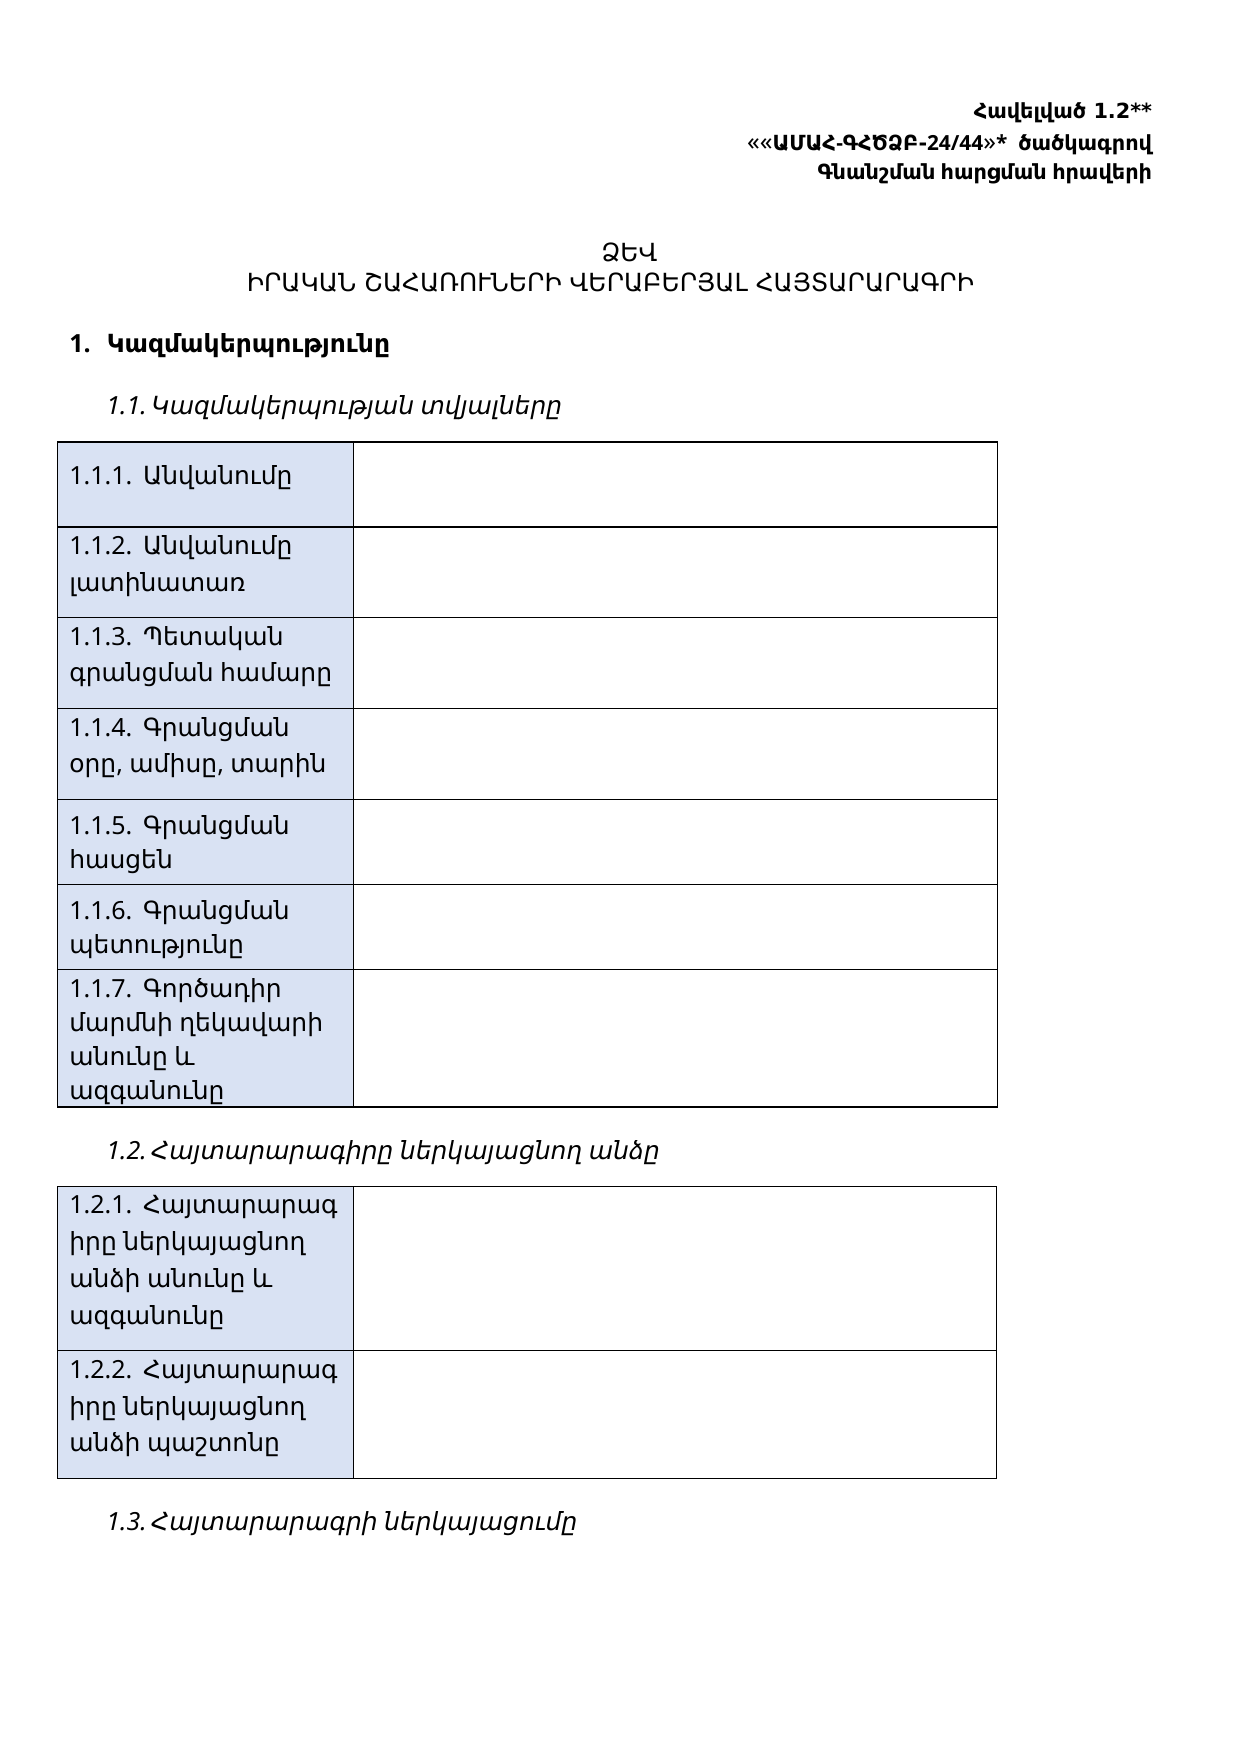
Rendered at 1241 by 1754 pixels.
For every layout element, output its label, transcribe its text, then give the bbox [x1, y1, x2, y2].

table_cell [354, 885, 997, 969]
list Կազմակերպությունը [69, 326, 1152, 360]
table_cell [354, 970, 997, 1106]
text Գնանշման հարցման հրավերի [69, 157, 1152, 186]
table_cell [354, 800, 997, 884]
list Հայտարարագիրը ներկայացնող անձը [106, 1132, 1152, 1167]
table_cell Անվանումը լատինատառ [58, 528, 353, 617]
table_cell [354, 528, 997, 617]
table_header [354, 443, 997, 526]
table_cell Պետական գրանցման համարը [58, 618, 353, 708]
table_cell Գրանցման օրը, ամիսը, տարին [58, 709, 353, 799]
table_cell [354, 1351, 996, 1478]
text ««ԱՄԱՀ-ԳՀԾՁԲ-24/44»* ծածկագրով [69, 123, 1152, 157]
table_cell Գրանցման հասցեն [58, 800, 353, 884]
table_header [354, 1187, 996, 1350]
text Հավելված 1.2** [69, 99, 1152, 123]
text ՁԵՎ [69, 239, 1152, 268]
table_header Անվանումը [58, 443, 353, 526]
table_cell Գրանցման պետությունը [58, 885, 353, 969]
table_cell [354, 709, 997, 799]
table_cell Հայտարարագիրը ներկայացնող անձի պաշտոնը [58, 1351, 353, 1478]
list Կազմակերպության տվյալները [106, 388, 1152, 422]
table_cell [354, 618, 997, 708]
table_header Հայտարարագիրը ներկայացնող անձի անունը և ազգանունը [58, 1187, 353, 1350]
text ԻՐԱԿԱՆ ՇԱՀԱՌՈՒՆԵՐԻ ՎԵՐԱԲԵՐՅԱԼ ՀԱՅՏԱՐԱՐԱԳՐԻ [69, 268, 1152, 297]
table_cell Գործադիր մարմնի ղեկավարի անունը և ազգանունը [58, 970, 353, 1106]
list Հայտարարագրի ներկայացումը [106, 1504, 1152, 1538]
